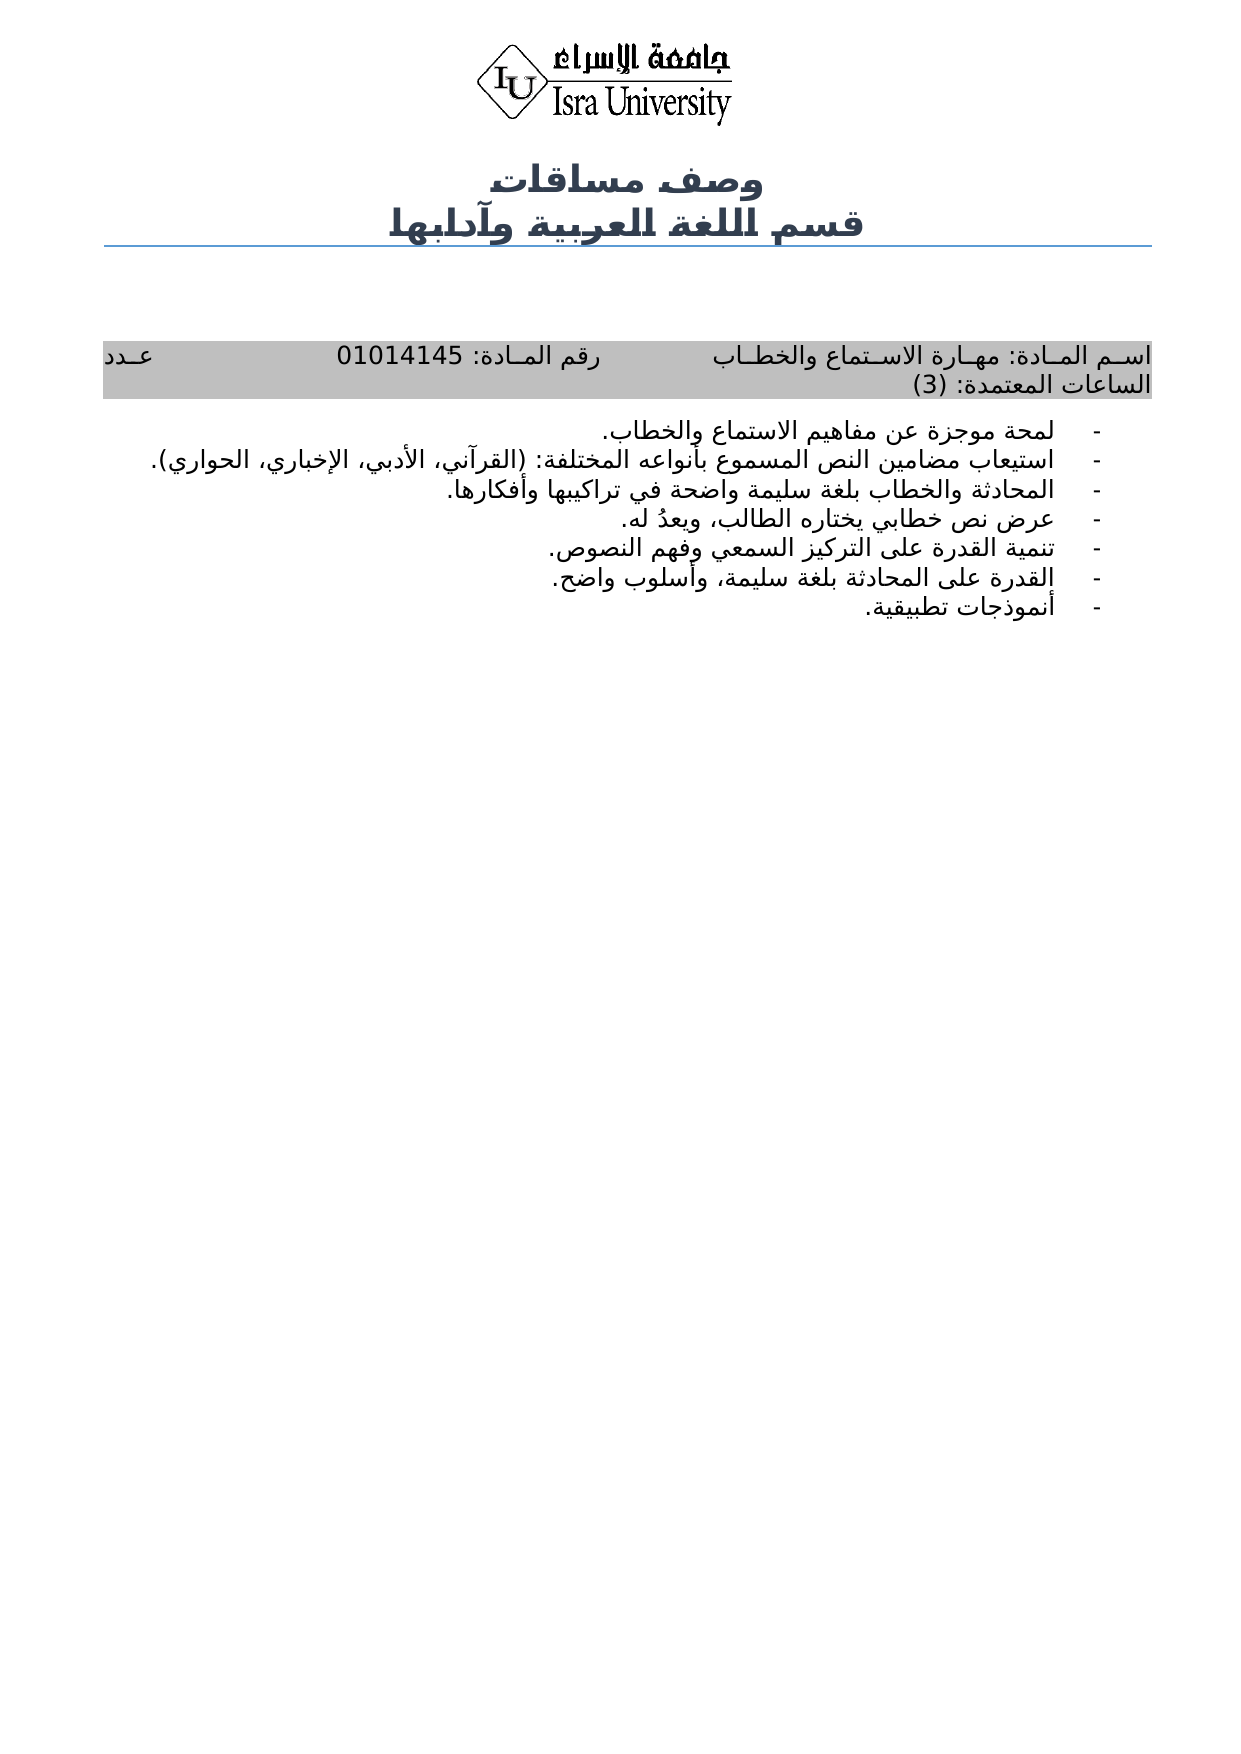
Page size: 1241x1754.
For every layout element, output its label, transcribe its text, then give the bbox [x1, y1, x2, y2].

text اسم المادة: مهارة الاستماع والخطاب رقم المادة: 01014145 عدد الساعات المعتمدة: (3) [103, 341, 1152, 399]
text قسم اللغة العربية وآدابها [103, 201, 1152, 247]
picture [465, 28, 764, 138]
list استيعاب مضامين النص المسموع بأنواعه المختلفة: (القرآني، الأدبي، الإخباري، الحواري). [103, 445, 1093, 475]
list لمحة موجزة عن مفاهيم الاستماع والخطاب. [103, 416, 1093, 445]
text وصف مساقات [103, 158, 1152, 201]
list المحادثة والخطاب بلغة سليمة واضحة في تراكيبها وأفكارها. [103, 475, 1093, 504]
list أنموذجات تطبيقية. [103, 592, 1093, 622]
list القدرة على المحادثة بلغة سليمة، وأسلوب واضح. [103, 563, 1093, 592]
list عرض نص خطابي يختاره الطالب، ويعدُ له. [103, 504, 1093, 533]
list تنمية القدرة على التركيز السمعي وفهم النصوص. [103, 533, 1093, 563]
